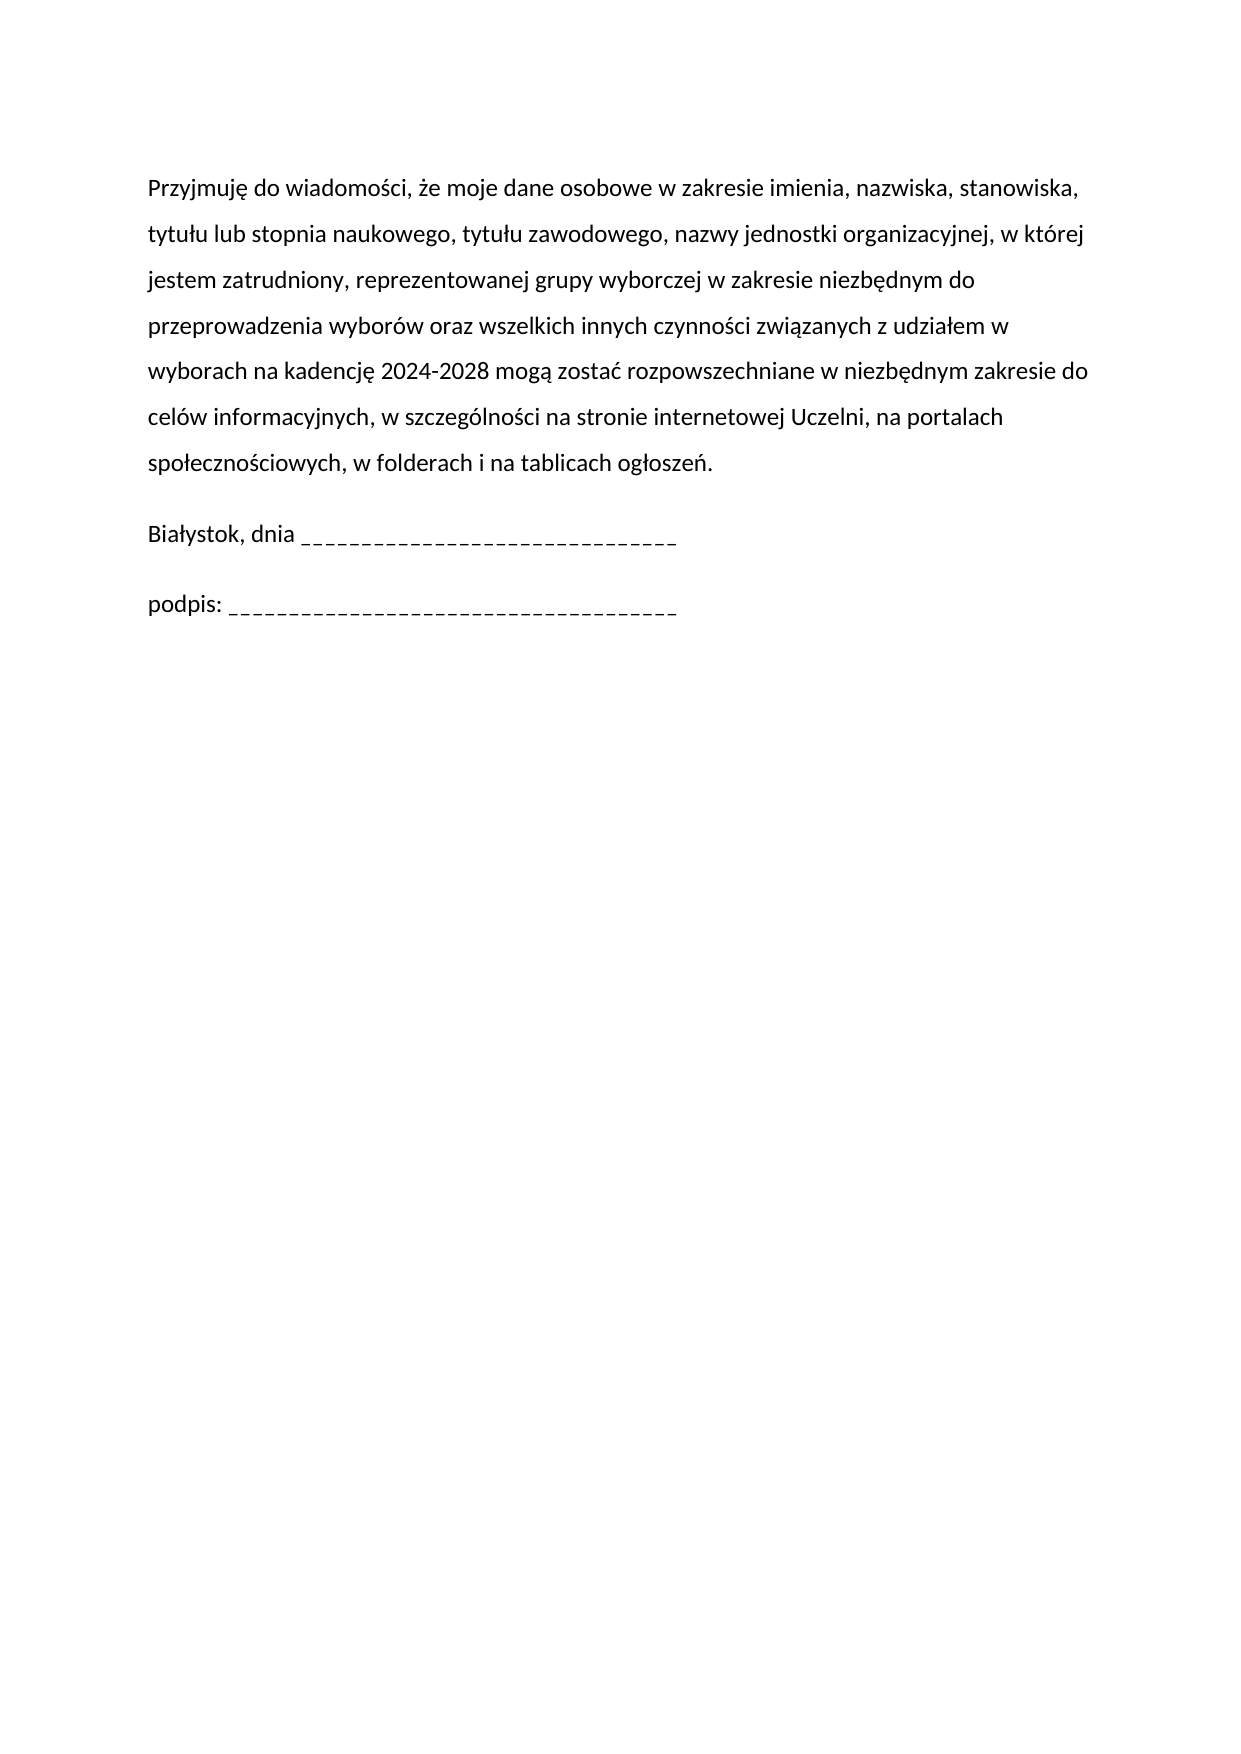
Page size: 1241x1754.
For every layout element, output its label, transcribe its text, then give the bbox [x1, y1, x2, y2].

text podpis: [148, 588, 1093, 619]
text Przyjmuję do wiadomości, że moje dane osobowe w zakresie imienia, nazwiska, stanowiska, tytułu lub stopnia naukowego, tytułu zawodowego, nazwy jednostki organizacyjnej, w której jestem zatrudniony, reprezentowanej grupy wyborczej w zakresie niezbędnym do przeprowadzenia wyborów oraz wszelkich innych czynności związanych z udziałem w wyborach na kadencję 2024-2028 mogą zostać rozpowszechniane w niezbędnym zakresie do celów informacyjnych, w szczególności na stronie internetowej Uczelni, na portalach społecznościowych, w folderach i na tablicach ogłoszeń. [148, 173, 1093, 477]
text Białystok, dnia [148, 518, 1093, 548]
